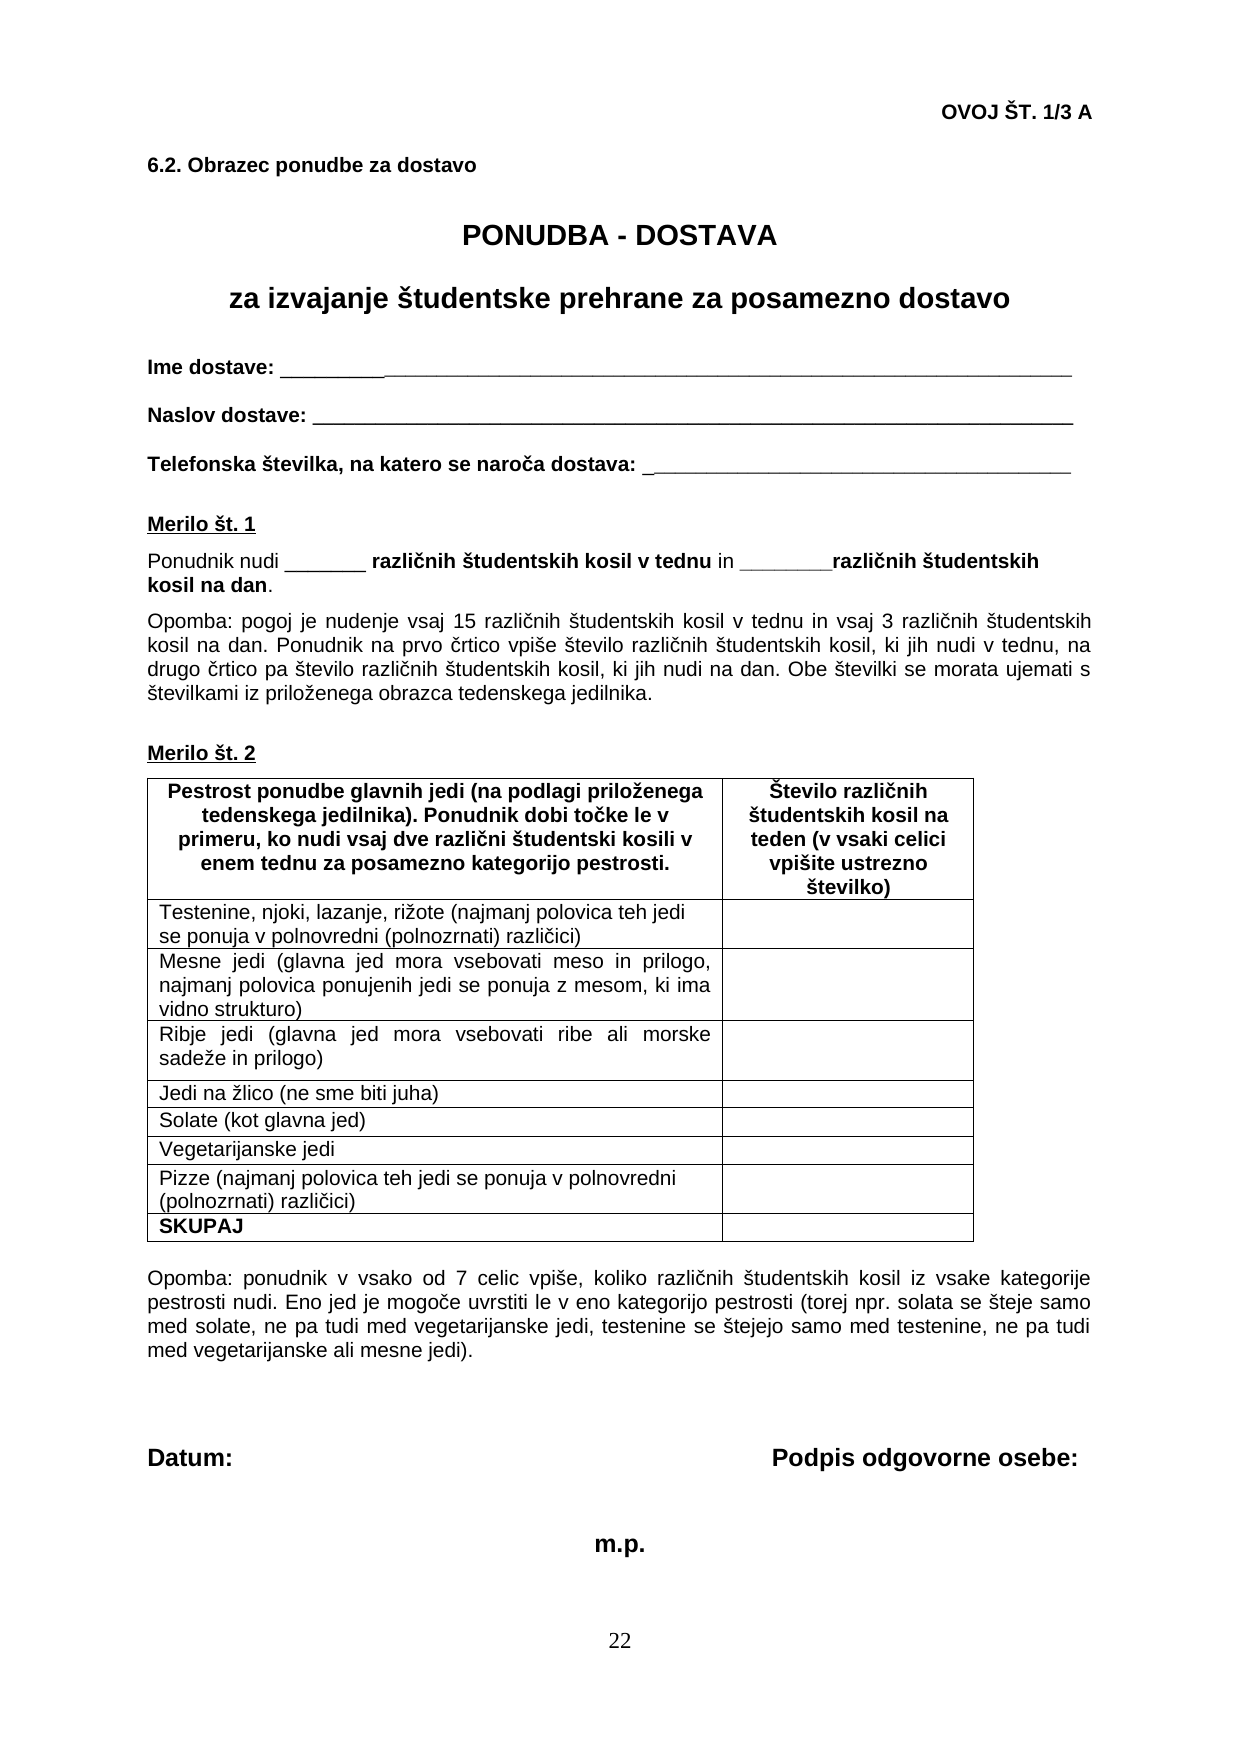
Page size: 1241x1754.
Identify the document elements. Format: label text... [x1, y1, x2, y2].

table_cell Solate (kot glavna jed) [148, 1108, 722, 1136]
table_header Pestrost ponudbe glavnih jedi (na podlagi priloženega tedenskega jedilnika). Ponudnik dobi točke le v primeru, ko nudi vsaj dve različni študentski kosili v enem tednu za posamezno kategorijo pestrosti. [148, 779, 722, 898]
table_cell Pizze (najmanj polovica teh jedi se ponuja v polnovredni (polnozrnati) različici) [148, 1165, 722, 1213]
text 6.2. Obrazec ponudbe za dostavo [147, 153, 1092, 177]
table_cell [723, 900, 973, 947]
subtitle OVOJ ŠT. 1/3 A [147, 100, 1092, 124]
text Opomba: ponudnik v vsako od 7 celic vpiše, koliko različnih študentskih kosil iz vsake kategorije pestrosti nudi. Eno jed je mogoče uvrstiti le v eno kategorijo pestrosti (torej npr. solata se šteje samo med solate, ne pa tudi med vegetarijanske jedi, testenine se štejejo samo med testenine, ne pa tudi med vegetarijanske ali mesne jedi). [147, 1266, 1092, 1362]
list Merilo št. 1 [147, 512, 1092, 536]
text Merilo št. 2 [147, 741, 1092, 765]
table_cell Ribje jedi (glavna jed mora vsebovati ribe ali morske sadeže in prilogo) [148, 1021, 722, 1079]
text Opomba: pogoj je nudenje vsaj 15 različnih študentskih kosil v tednu in vsaj 3 različnih študentskih kosil na dan. Ponudnik na prvo črtico vpiše število različnih študentskih kosil, ki jih nudi v tednu, na drugo črtico pa število različnih študentskih kosil, ki jih nudi na dan. Obe številki se morata ujemati s številkami iz priloženega obrazca tedenskega jedilnika. [147, 609, 1092, 705]
text Datum: Podpis odgovorne osebe: [147, 1443, 1092, 1472]
table_cell [723, 1108, 973, 1136]
list Naslov dostave: _________________________________________________________________________ [147, 403, 1092, 427]
table_cell Testenine, njoki, lazanje, rižote (najmanj polovica teh jedi se ponuja v polnovredni (polnozrnati) različici) [148, 900, 722, 947]
list Ime dostave: ___________________________________________________________________________ [147, 355, 1092, 379]
table_cell [723, 1214, 973, 1241]
table_cell [723, 1021, 973, 1079]
table_cell Jedi na žlico (ne sme biti juha) [148, 1081, 722, 1107]
table_cell [723, 1137, 973, 1164]
table_cell [723, 949, 973, 1020]
list Telefonska številka, na katero se naroča dostava: _________________________________________ [147, 451, 1092, 476]
table_header Število različnih študentskih kosil na teden (v vsaki celici vpišite ustrezno številko) [723, 779, 973, 898]
table_cell Vegetarijanske jedi [148, 1137, 722, 1164]
table_cell [723, 1165, 973, 1213]
subtitle PONUDBA - DOSTAVA [147, 218, 1092, 252]
text m.p. [147, 1529, 1092, 1558]
table_cell SKUPAJ [148, 1214, 722, 1241]
text Ponudnik nudi _______ različnih študentskih kosil v tednu in ________različnih študentskih kosil na dan. [147, 548, 1092, 596]
table_cell Mesne jedi (glavna jed mora vsebovati meso in prilogo, najmanj polovica ponujenih jedi se ponuja z mesom, ki ima vidno strukturo) [148, 949, 722, 1020]
subtitle za izvajanje študentske prehrane za posamezno dostavo [147, 281, 1092, 314]
table_cell [723, 1081, 973, 1107]
